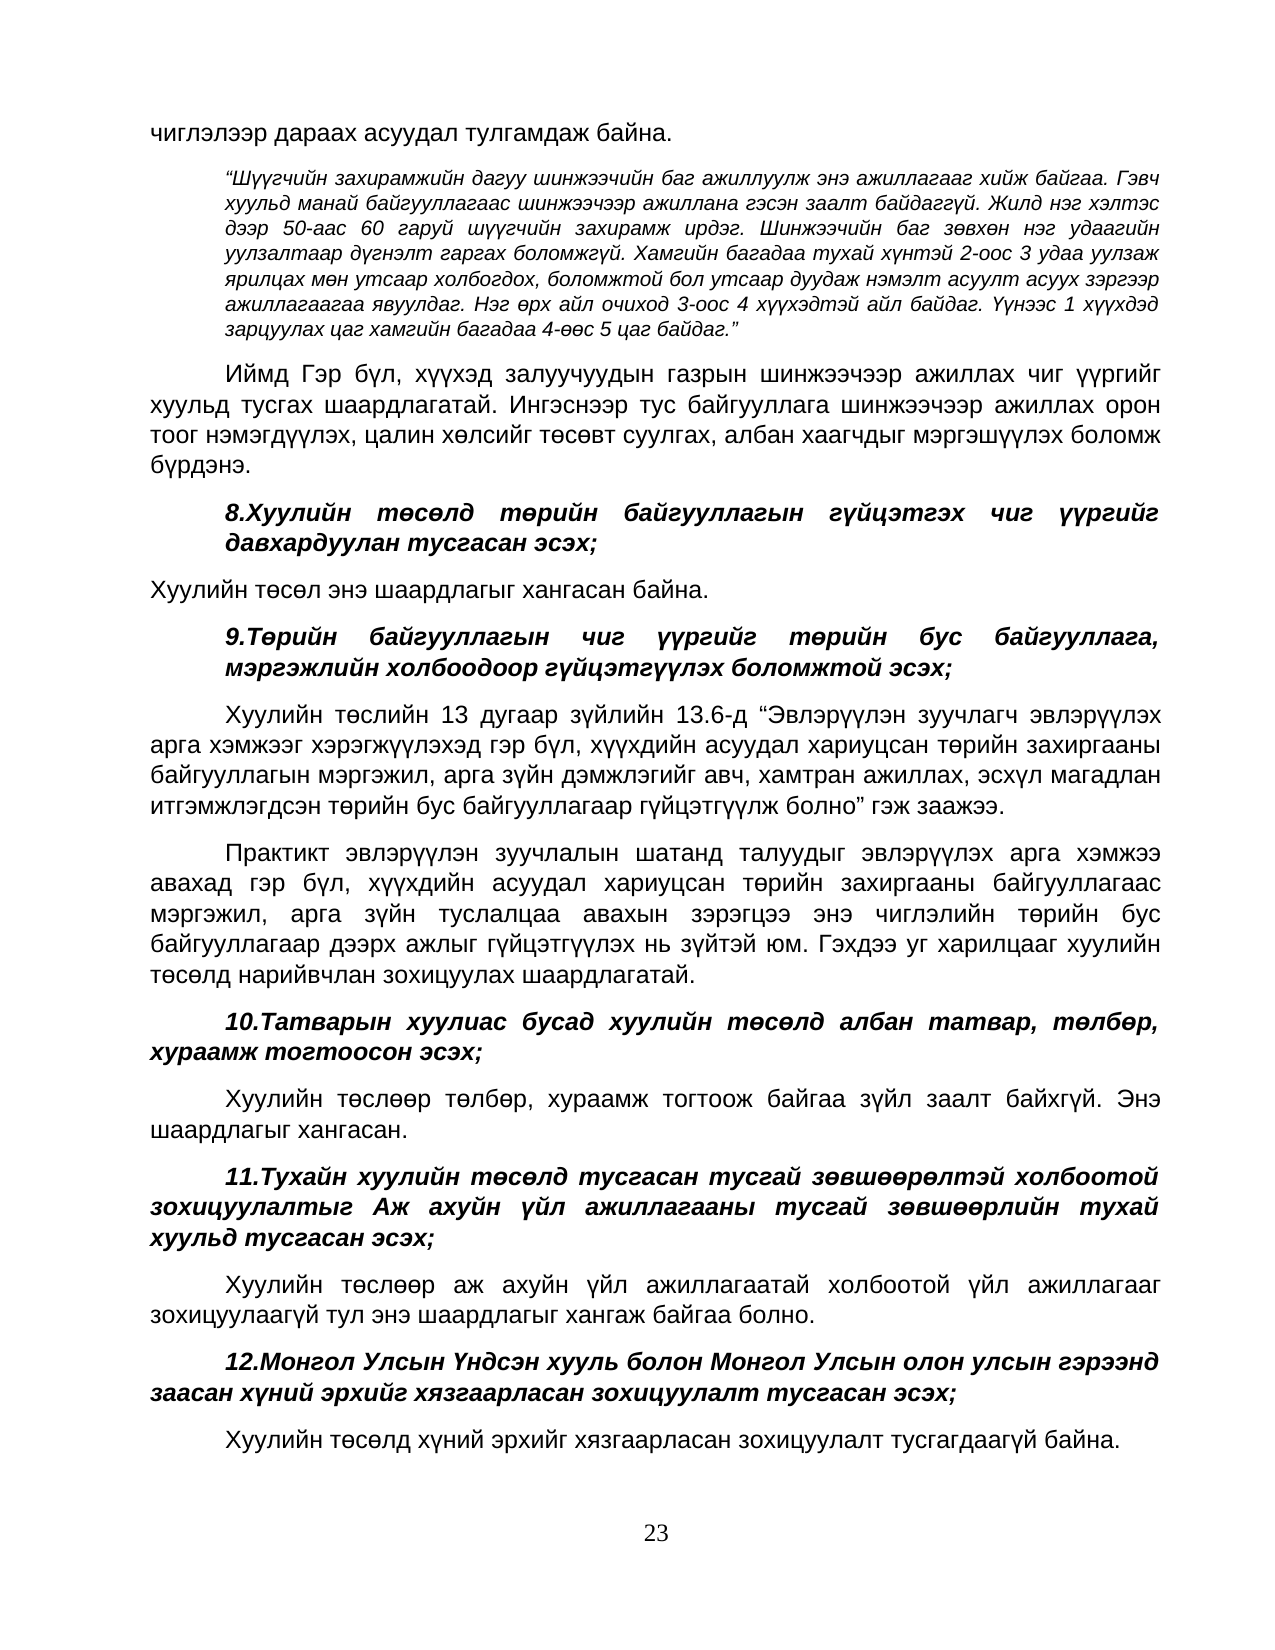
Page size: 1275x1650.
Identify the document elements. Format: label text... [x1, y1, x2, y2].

text 9.Төрийн байгууллагын чиг үүргийг төрийн бус байгууллага, мэргэжлийн холбоодоор гүйцэтгүүлэх боломжтой эсэх; [225, 622, 1162, 681]
text Иймд Гэр бүл, хүүхэд залуучуудын газрын шинжээчээр ажиллах чиг үүргийг хуульд тусгах шаардлагатай. Ингэснээр тус байгууллага шинжээчээр ажиллах орон тоог нэмэгдүүлэх, цалин хөлсийг төсөвт суулгах, албан хаагчдыг мэргэшүүлэх боломж бүрдэнэ. [150, 359, 1162, 479]
text 12.Монгол Улсын Үндсэн хууль болон Монгол Улсын олон улсын гэрээнд заасан хүний эрхийг хязгаарласан зохицуулалт тусгасан эсэх; [150, 1347, 1162, 1406]
text 11.Тухайн хуулийн төсөлд тусгасан тусгай зөвшөөрөлтэй холбоотой зохицуулалтыг Аж ахуйн үйл ажиллагааны тусгай зөвшөөрлийн тухай хуульд тусгасан эсэх; [150, 1162, 1162, 1251]
text 8.Хуулийн төсөлд төрийн байгууллагын гүйцэтгэх чиг үүргийг давхардуулан тусгасан эсэх; [225, 497, 1162, 557]
text Хуулийн төсөл энэ шаардлагыг хангасан байна. [150, 575, 1162, 604]
text 10.Татварын хуулиас бусад хуулийн төсөлд албан татвар, төлбөр, хураамж тогтоосон эсэх; [150, 1007, 1162, 1066]
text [150, 118, 1162, 147]
text Хуулийн төслөөр аж ахуйн үйл ажиллагаатай холбоотой үйл ажиллагааг зохицуулаагүй тул энэ шаардлагыг хангаж байгаа болно. [150, 1269, 1162, 1329]
text Хуулийн төслийн 13 дугаар зүйлийн 13.6-д “Эвлэрүүлэн зуучлагч эвлэрүүлэх арга хэмжээг хэрэгжүүлэхэд гэр бүл, хүүхдийн асуудал хариуцсан төрийн захиргааны байгууллагын мэргэжил, арга зүйн дэмжлэгийг авч, хамтран ажиллах, эсхүл магадлан итгэмжлэгдсэн төрийн бус байгууллагаар гүйцэтгүүлж болно” гэж заажээ. [150, 699, 1162, 819]
text Хуулийн төсөлд хүний эрхийг хязгаарласан зохицуулалт тусгагдаагүй байна. [150, 1424, 1162, 1453]
text Хуулийн төслөөр төлбөр, хураамж тогтоож байгаа зүйл заалт байхгүй. Энэ шаардлагыг хангасан. [150, 1084, 1162, 1143]
text Практикт эвлэрүүлэн зуучлалын шатанд талуудыг эвлэрүүлэх арга хэмжээ авахад гэр бүл, хүүхдийн асуудал хариуцсан төрийн захиргааны байгууллагаас мэргэжил, арга зүйн туслалцаа авахын зэрэгцээ энэ чиглэлийн төрийн бус байгууллагаар дээрх ажлыг гүйцэтгүүлэх нь зүйтэй юм. Гэхдээ уг харилцааг хуулийн төсөлд нарийвчлан зохицуулах шаардлагатай. [150, 838, 1162, 988]
text “Шүүгчийн захирамжийн дагуу шинжээчийн баг ажиллуулж энэ ажиллагааг хийж байгаа. Гэвч хуульд манай байгууллагаас шинжээчээр ажиллана гэсэн заалт байдаггүй. Жилд нэг хэлтэс дээр 50-аас 60 гаруй шүүгчийн захирамж ирдэг. Шинжээчийн баг зөвхөн нэг удаагийн уулзалтаар дүгнэлт гаргах боломжгүй. Хамгийн багадаа тухай хүнтэй 2-оос 3 удаа уулзаж ярилцах мөн утсаар холбогдох, боломжтой бол утсаар дуудаж нэмэлт асуулт асуух зэргээр ажиллагаагаа явуулдаг. Нэг өрх айл очиход 3-оос 4 хүүхэдтэй айл байдаг. Үүнээс 1 хүүхдэд зарцуулах цаг хамгийн багадаа 4-өөс 5 цаг байдаг.” [225, 165, 1162, 341]
